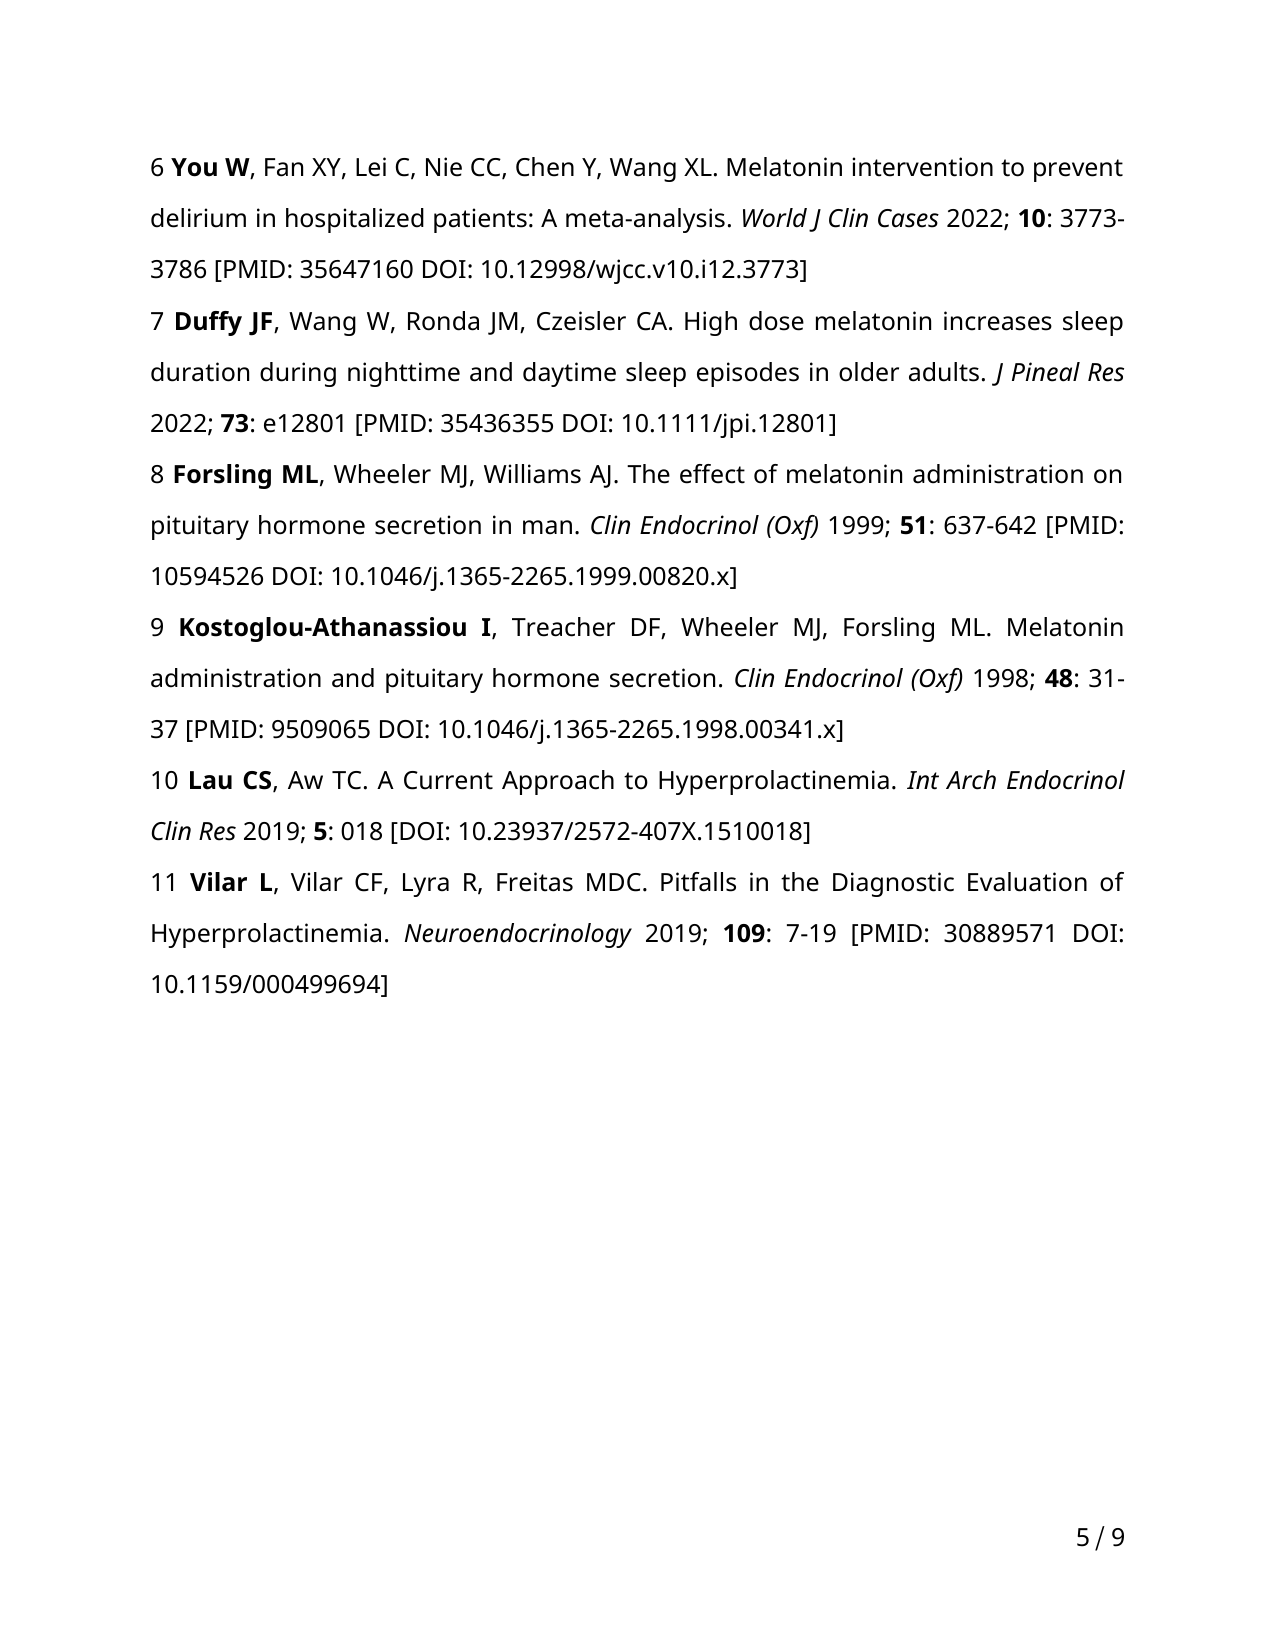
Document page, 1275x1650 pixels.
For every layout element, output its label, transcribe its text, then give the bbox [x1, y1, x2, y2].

text 9 Kostoglou-Athanassiou I, Treacher DF, Wheeler MJ, Forsling ML. Melatonin administration and pituitary hormone secretion. Clin Endocrinol (Oxf) 1998; 48: 31-37 [PMID: 9509065 DOI: 10.1046/j.1365-2265.1998.00341.x] [150, 609, 1125, 746]
text 6 You W, Fan XY, Lei C, Nie CC, Chen Y, Wang XL. Melatonin intervention to prevent delirium in hospitalized patients: A meta-analysis. World J Clin Cases 2022; 10: 3773-3786 [PMID: 35647160 DOI: 10.12998/wjcc.v10.i12.3773] [150, 150, 1125, 286]
text 10 Lau CS, Aw TC. A Current Approach to Hyperprolactinemia. Int Arch Endocrinol Clin Res 2019; 5: 018 [DOI: 10.23937/2572-407X.1510018] [150, 762, 1125, 848]
text 11 Vilar L, Vilar CF, Lyra R, Freitas MDC. Pitfalls in the Diagnostic Evaluation of Hyperprolactinemia. Neuroendocrinology 2019; 109: 7-19 [PMID: 30889571 DOI: 10.1159/000499694] [150, 864, 1125, 1001]
text 7 Duffy JF, Wang W, Ronda JM, Czeisler CA. High dose melatonin increases sleep duration during nighttime and daytime sleep episodes in older adults. J Pineal Res 2022; 73: e12801 [PMID: 35436355 DOI: 10.1111/jpi.12801] [150, 303, 1125, 439]
text 8 Forsling ML, Wheeler MJ, Williams AJ. The effect of melatonin administration on pituitary hormone secretion in man. Clin Endocrinol (Oxf) 1999; 51: 637-642 [PMID: 10594526 DOI: 10.1046/j.1365-2265.1999.00820.x] [150, 456, 1125, 592]
